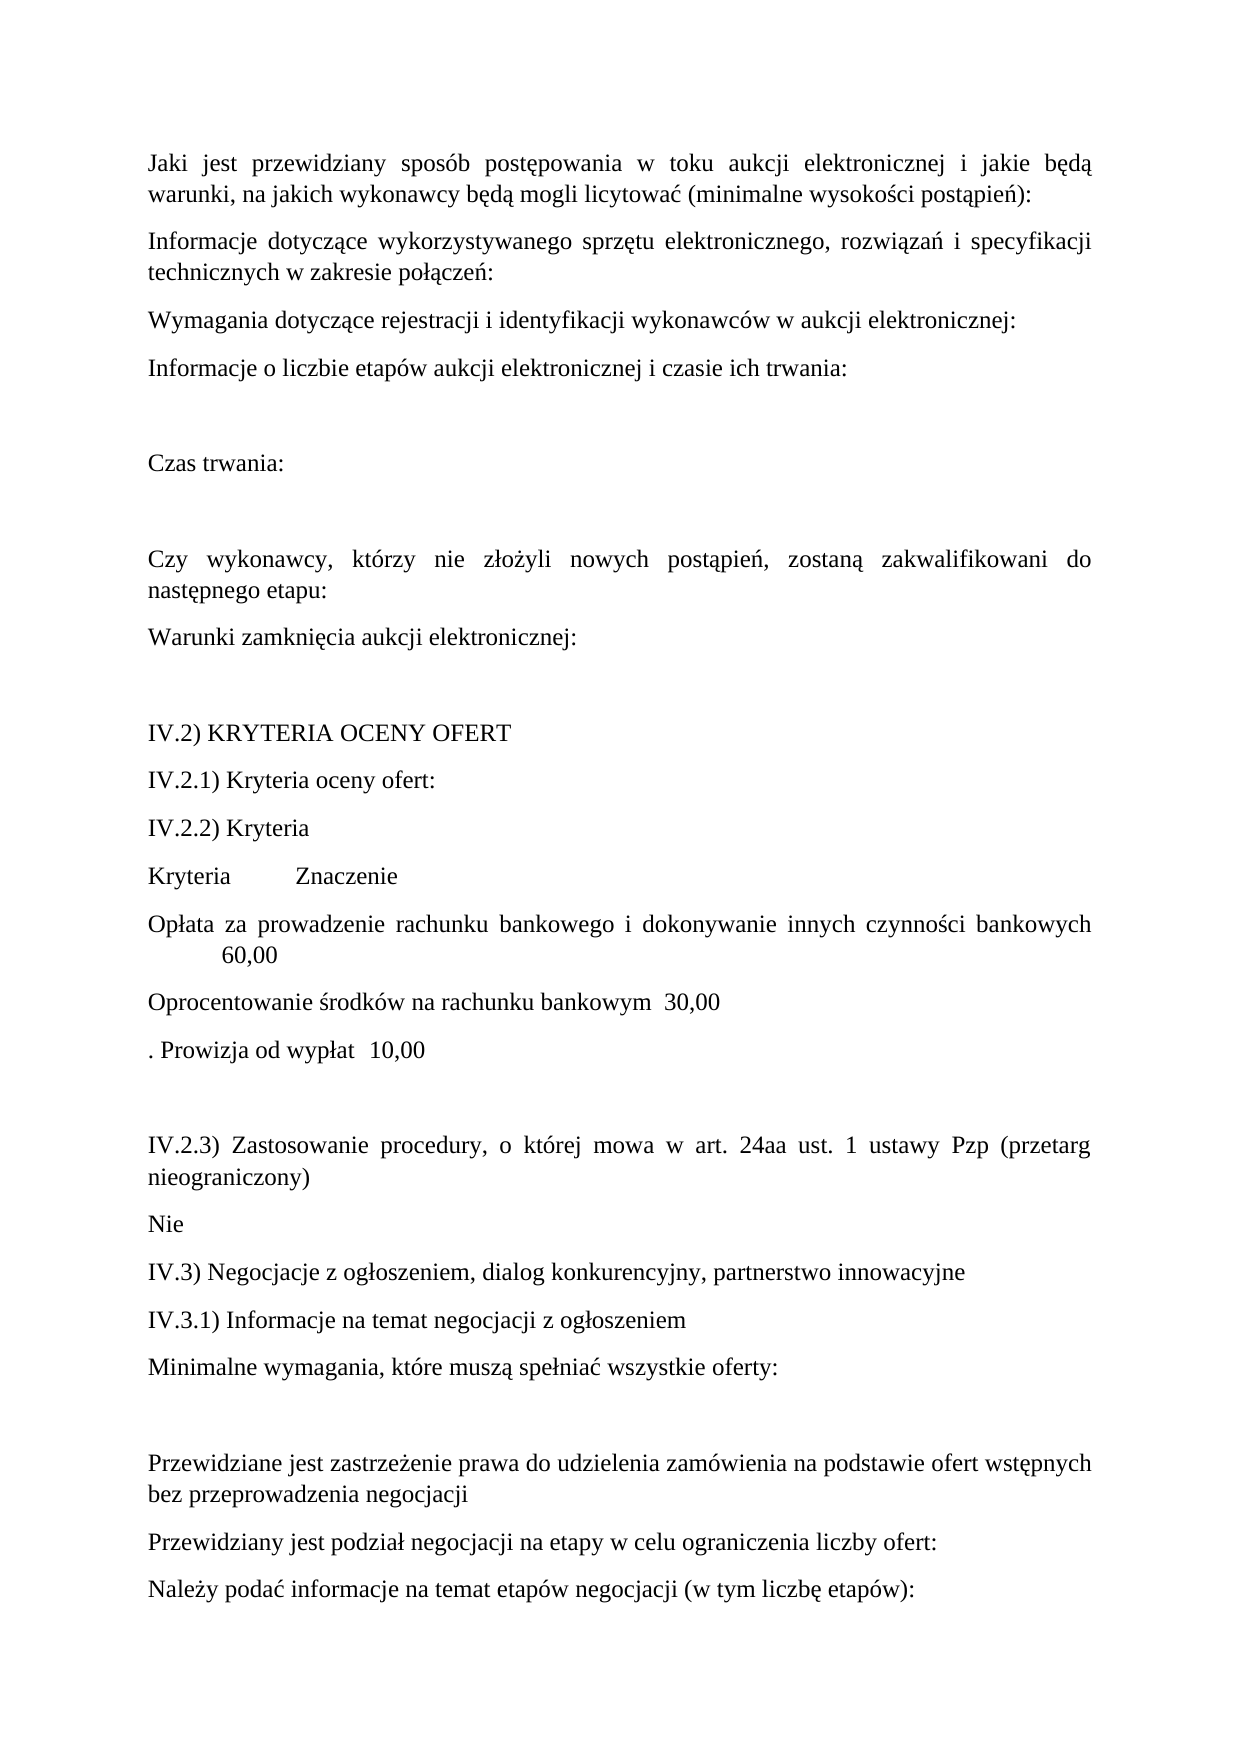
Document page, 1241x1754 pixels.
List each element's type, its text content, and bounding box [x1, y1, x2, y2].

text Przewidziane jest zastrzeżenie prawa do udzielenia zamówienia na podstawie ofert wstępnych bez przeprowadzenia negocjacji [148, 1448, 1093, 1508]
text Nie [148, 1209, 1093, 1238]
text Należy podać informacje na temat etapów negocjacji (w tym liczbę etapów): [148, 1574, 1093, 1603]
text Opłata za prowadzenie rachunku bankowego i dokonywanie innych czynności bankowych 60,00 [148, 909, 1093, 968]
text Warunki zamknięcia aukcji elektronicznej: [148, 622, 1093, 651]
text Minimalne wymagania, które muszą spełniać wszystkie oferty: [148, 1352, 1093, 1381]
text Przewidziany jest podział negocjacji na etapy w celu ograniczenia liczby ofert: [148, 1527, 1093, 1555]
text Informacje o liczbie etapów aukcji elektronicznej i czasie ich trwania: [148, 353, 1093, 382]
text Oprocentowanie środków na rachunku bankowym 30,00 [148, 987, 1093, 1016]
text IV.2.1) Kryteria oceny ofert: [148, 766, 1093, 794]
text IV.3) Negocjacje z ogłoszeniem, dialog konkurencyjny, partnerstwo innowacyjne [148, 1257, 1093, 1286]
text IV.2) KRYTERIA OCENY OFERT [148, 718, 1093, 747]
text Wymagania dotyczące rejestracji i identyfikacji wykonawców w aukcji elektronicznej: [148, 305, 1093, 334]
text Jaki jest przewidziany sposób postępowania w toku aukcji elektronicznej i jakie będą warunki, na jakich wykonawcy będą mogli licytować (minimalne wysokości postąpień): [148, 148, 1093, 207]
text . Prowizja od wypłat 10,00 [148, 1035, 1093, 1064]
text IV.2.3) Zastosowanie procedury, o której mowa w art. 24aa ust. 1 ustawy Pzp (przetarg nieograniczony) [148, 1131, 1093, 1190]
text IV.2.2) Kryteria [148, 813, 1093, 842]
text Informacje dotyczące wykorzystywanego sprzętu elektronicznego, rozwiązań i specyfikacji technicznych w zakresie połączeń: [148, 226, 1093, 286]
text IV.3.1) Informacje na temat negocjacji z ogłoszeniem [148, 1305, 1093, 1333]
text Czy wykonawcy, którzy nie złożyli nowych postąpień, zostaną zakwalifikowani do następnego etapu: [148, 544, 1093, 603]
text Czas trwania: [148, 448, 1093, 477]
text Kryteria Znaczenie [148, 861, 1093, 890]
